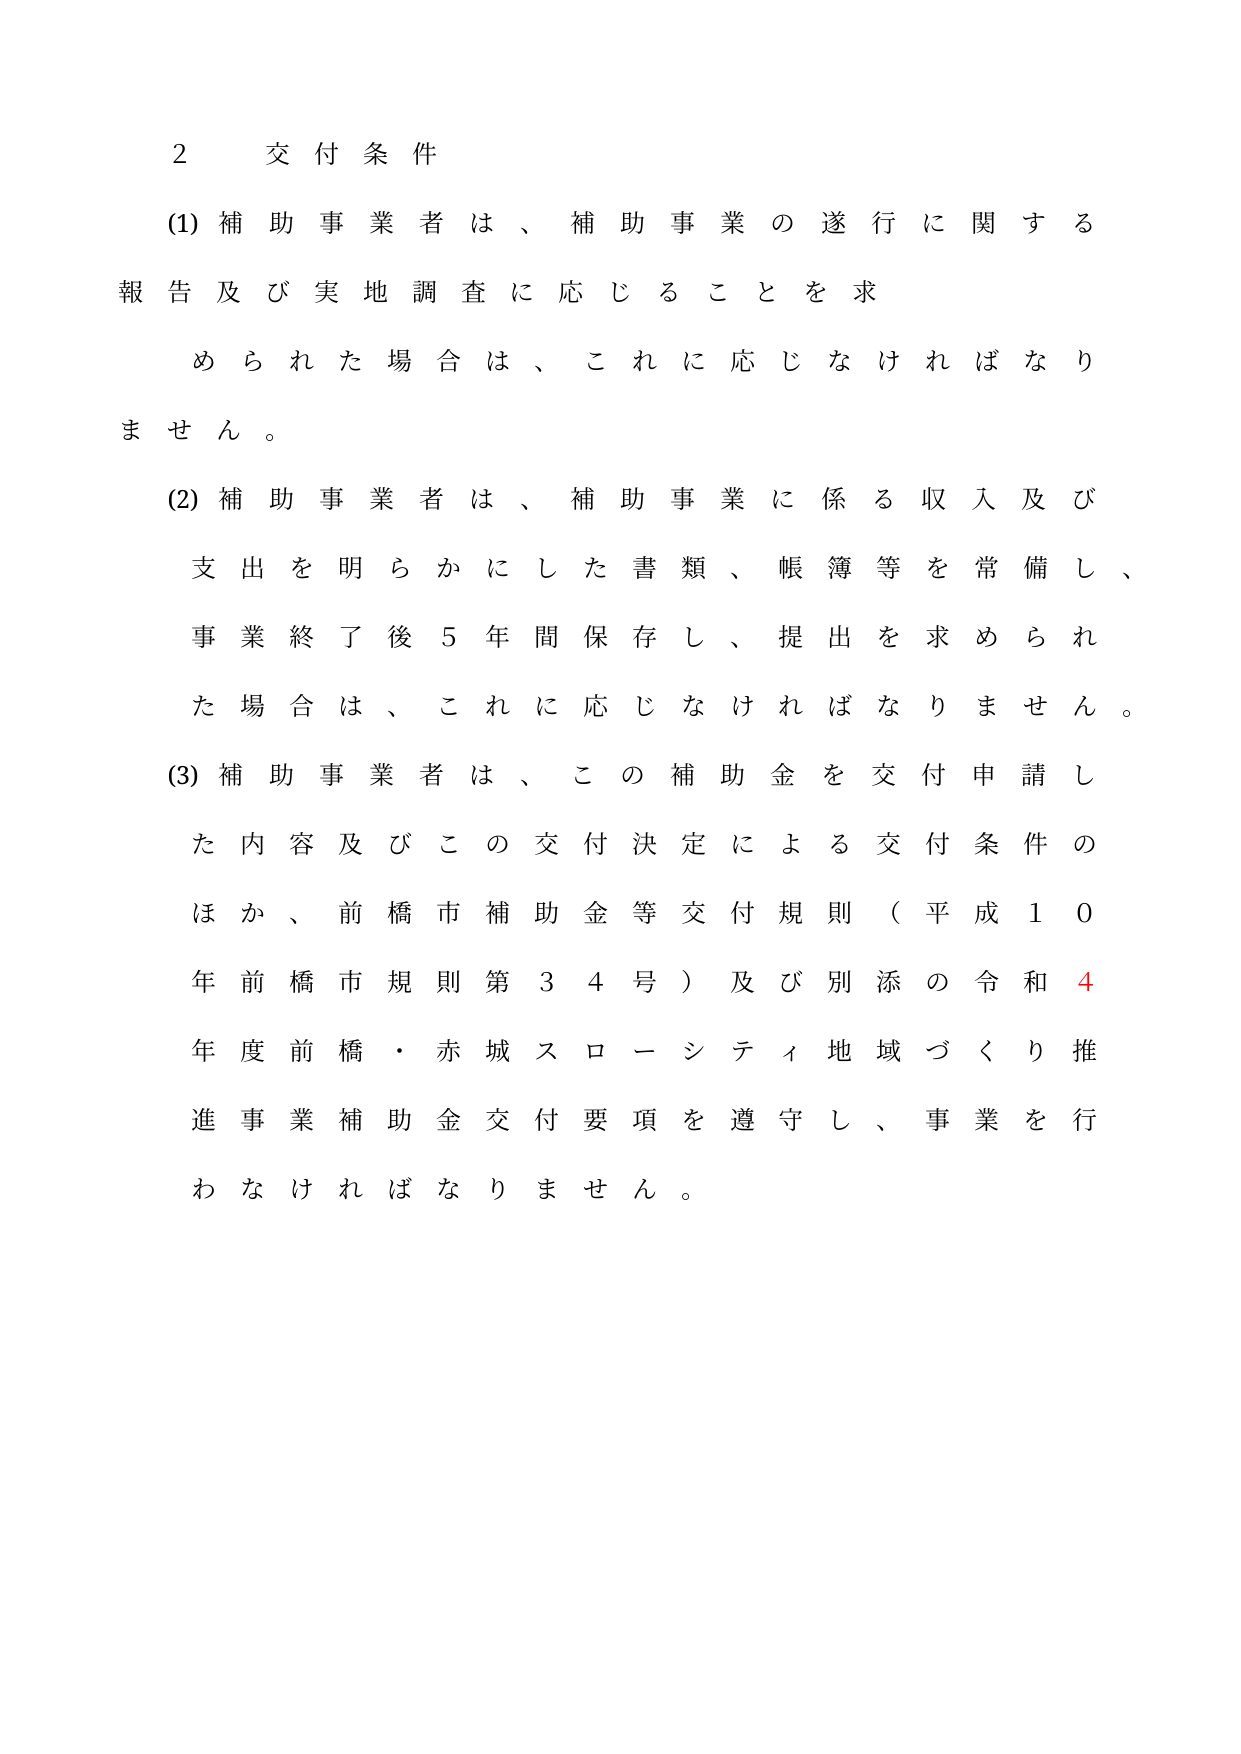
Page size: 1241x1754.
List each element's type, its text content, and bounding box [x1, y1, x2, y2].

text められた場合は、これに応じなければなりません。 [118, 325, 1122, 463]
text (1) 補助事業者は、補助事業の遂行に関する報告及び実地調査に応じることを求 [118, 187, 1122, 325]
text (3) 補助事業者は、この補助金を交付申請した内容及びこの交付決定による交付条件のほか、前橋市補助金等交付規則（平成１０年前橋市規則第３４号）及び別添の令和４年度前橋・赤城スローシティ地域づくり推進事業補助金交付要項を遵守し、事業を行わなければなりません。 [167, 739, 1122, 1222]
text (2) 補助事業者は、補助事業に係る収入及び支出を明らかにした書類、帳簿等を常備し、事業終了後５年間保存し、提出を求められた場合は、これに応じなければなりません。 [167, 463, 1122, 739]
text ２ 交付条件 [118, 118, 1122, 187]
